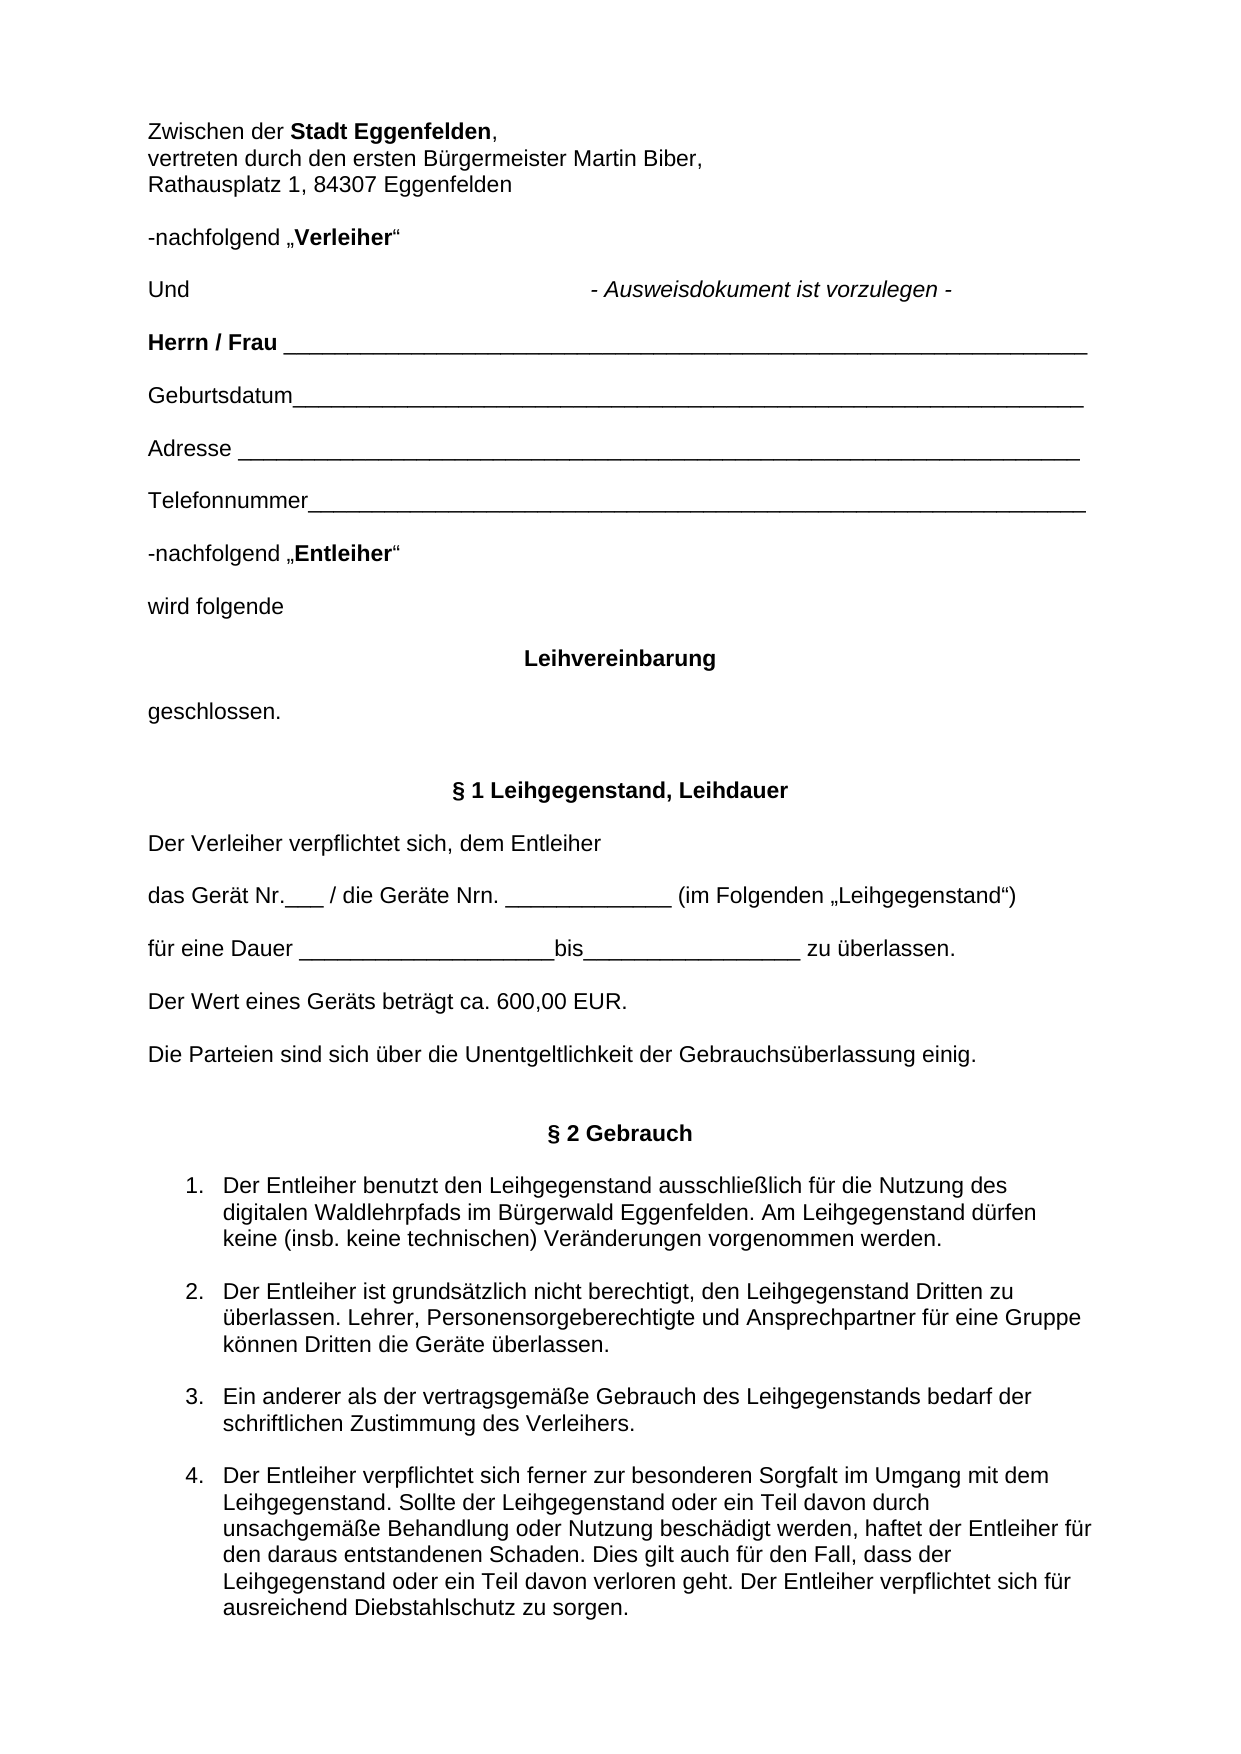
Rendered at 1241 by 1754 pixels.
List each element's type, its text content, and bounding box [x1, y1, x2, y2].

text Der Wert eines Geräts beträgt ca. 600,00 EUR. [148, 988, 1093, 1014]
text Geburtsdatum______________________________________________________________ [148, 382, 1093, 408]
text Herrn / Frau _______________________________________________________________ [148, 329, 1093, 355]
text -nachfolgend „Verleiher“ [148, 224, 1093, 250]
text Rathausplatz 1, 84307 Eggenfelden [148, 171, 1093, 197]
text Telefonnummer_____________________________________________________________ [148, 487, 1093, 513]
text § 1 Leihgegenstand, Leihdauer [148, 777, 1093, 803]
text Die Parteien sind sich über die Unentgeltlichkeit der Gebrauchsüberlassung einig. [148, 1041, 1093, 1067]
text Der Verleiher verpflichtet sich, dem Entleiher [148, 830, 1093, 856]
text das Gerät Nr.___ / die Geräte Nrn. _____________ (im Folgenden „Leihgegenstand“) [148, 882, 1093, 909]
text für eine Dauer ____________________bis_________________ zu überlassen. [148, 935, 1093, 962]
list Ein anderer als der vertragsgemäße Gebrauch des Leihgegenstands bedarf der schriftlichen Zustimmung des Verleihers. [185, 1383, 1093, 1436]
text Zwischen der Stadt Eggenfelden, [148, 118, 1093, 144]
list Der Entleiher verpflichtet sich ferner zur besonderen Sorgfalt im Umgang mit dem Leihgegenstand. Sollte der Leihgegenstand oder ein Teil davon durch unsachgemäße Behandlung oder Nutzung beschädigt werden, haftet der Entleiher für den daraus entstandenen Schaden. Dies gilt auch für den Fall, dass der Leihgegenstand oder ein Teil davon verloren geht. Der Entleiher verpflichtet sich für ausreichend Diebstahlschutz zu sorgen. [185, 1462, 1093, 1620]
text Leihvereinbarung [148, 645, 1093, 672]
text wird folgende [148, 593, 1093, 619]
text geschlossen. [148, 698, 1093, 724]
text § 2 Gebrauch [148, 1120, 1093, 1146]
list Der Entleiher benutzt den Leihgegenstand ausschließlich für die Nutzung des digitalen Waldlehrpfads im Bürgerwald Eggenfelden. Am Leihgegenstand dürfen keine (insb. keine technischen) Veränderungen vorgenommen werden. [185, 1172, 1093, 1251]
text -nachfolgend „Entleiher“ [148, 540, 1093, 566]
list Der Entleiher ist grundsätzlich nicht berechtigt, den Leihgegenstand Dritten zu überlassen. Lehrer, Personensorgeberechtigte und Ansprechpartner für eine Gruppe können Dritten die Geräte überlassen. [185, 1278, 1093, 1357]
text Und - Ausweisdokument ist vorzulegen - [148, 276, 1093, 303]
text Adresse __________________________________________________________________ [148, 434, 1093, 461]
text vertreten durch den ersten Bürgermeister Martin Biber, [148, 144, 1093, 171]
